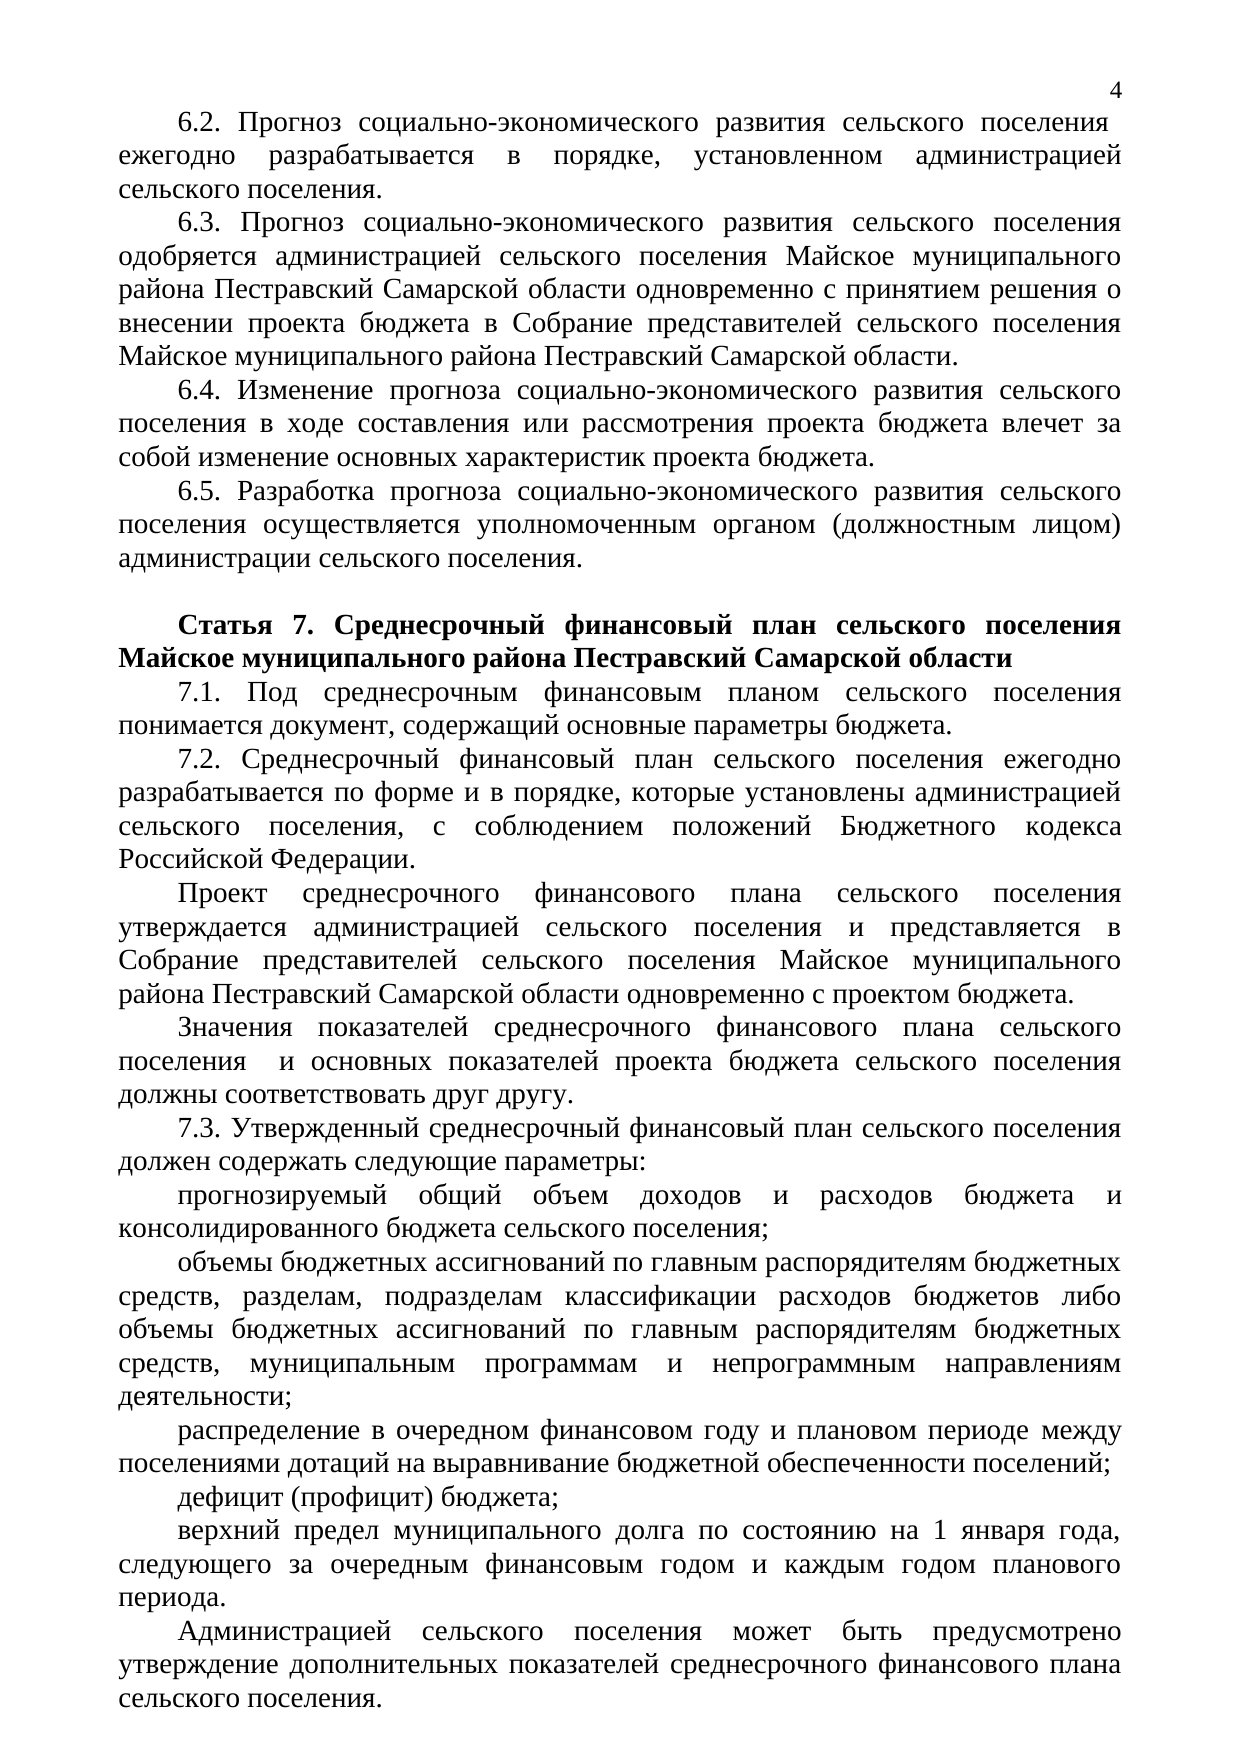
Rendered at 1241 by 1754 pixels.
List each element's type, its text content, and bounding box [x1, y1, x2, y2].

text 7.2. Среднесрочный финансовый план сельского поселения ежегодно разрабатывается по форме и в порядке, которые установлены администрацией сельского поселения, с соблюдением положений Бюджетного кодекса Российской Федерации. [118, 741, 1122, 875]
text объемы бюджетных ассигнований по главным распорядителям бюджетных средств, разделам, подразделам классификации расходов бюджетов либо объемы бюджетных ассигнований по главным распорядителям бюджетных средств, муниципальным программам и непрограммным направлениям деятельности; [118, 1244, 1122, 1412]
text 7.1. Под среднесрочным финансовым планом сельского поселения понимается документ, содержащий основные параметры бюджета. [118, 674, 1122, 741]
text Значения показателей среднесрочного финансового плана сельского поселения и основных показателей проекта бюджета сельского поселения должны соответствовать друг другу. [118, 1009, 1122, 1110]
text 6.2. Прогноз социально-экономического развития сельского поселения ежегодно разрабатывается в порядке, установленном администрацией сельского поселения. [118, 104, 1122, 204]
text Администрацией сельского поселения может быть предусмотрено утверждение дополнительных показателей среднесрочного финансового плана сельского поселения. [118, 1613, 1122, 1714]
text 6.3. Прогноз социально-экономического развития сельского поселения одобряется администрацией сельского поселения Майское муниципального района Пестравский Самарской области одновременно с принятием решения о внесении проекта бюджета в Собрание представителей сельского поселения Майское муниципального района Пестравский Самарской области. [118, 204, 1122, 372]
text 6.5. Разработка прогноза социально-экономического развития сельского поселения осуществляется уполномоченным органом (должностным лицом) администрации сельского поселения. [118, 473, 1122, 573]
text 6.4. Изменение прогноза социально-экономического развития сельского поселения в ходе составления или рассмотрения проекта бюджета влечет за собой изменение основных характеристик проекта бюджета. [118, 372, 1122, 473]
text Проект среднесрочного финансового плана сельского поселения утверждается администрацией сельского поселения и представляется в Собрание представителей сельского поселения Майское муниципального района Пестравский Самарской области одновременно с проектом бюджета. [118, 875, 1122, 1009]
text прогнозируемый общий объем доходов и расходов бюджета и консолидированного бюджета сельского поселения; [118, 1177, 1122, 1244]
text распределение в очередном финансовом году и плановом периоде между поселениями дотаций на выравнивание бюджетной обеспеченности поселений; [118, 1412, 1122, 1479]
text дефицит (профицит) бюджета; [118, 1479, 1122, 1512]
text Статья 7. Среднесрочный финансовый план сельского поселения Майское муниципального района Пестравский Самарской области [118, 607, 1122, 674]
text 7.3. Утвержденный среднесрочный финансовый план сельского поселения должен содержать следующие параметры: [118, 1110, 1122, 1177]
text верхний предел муниципального долга по состоянию на 1 января года, следующего за очередным финансовым годом и каждым годом планового периода. [118, 1512, 1122, 1613]
